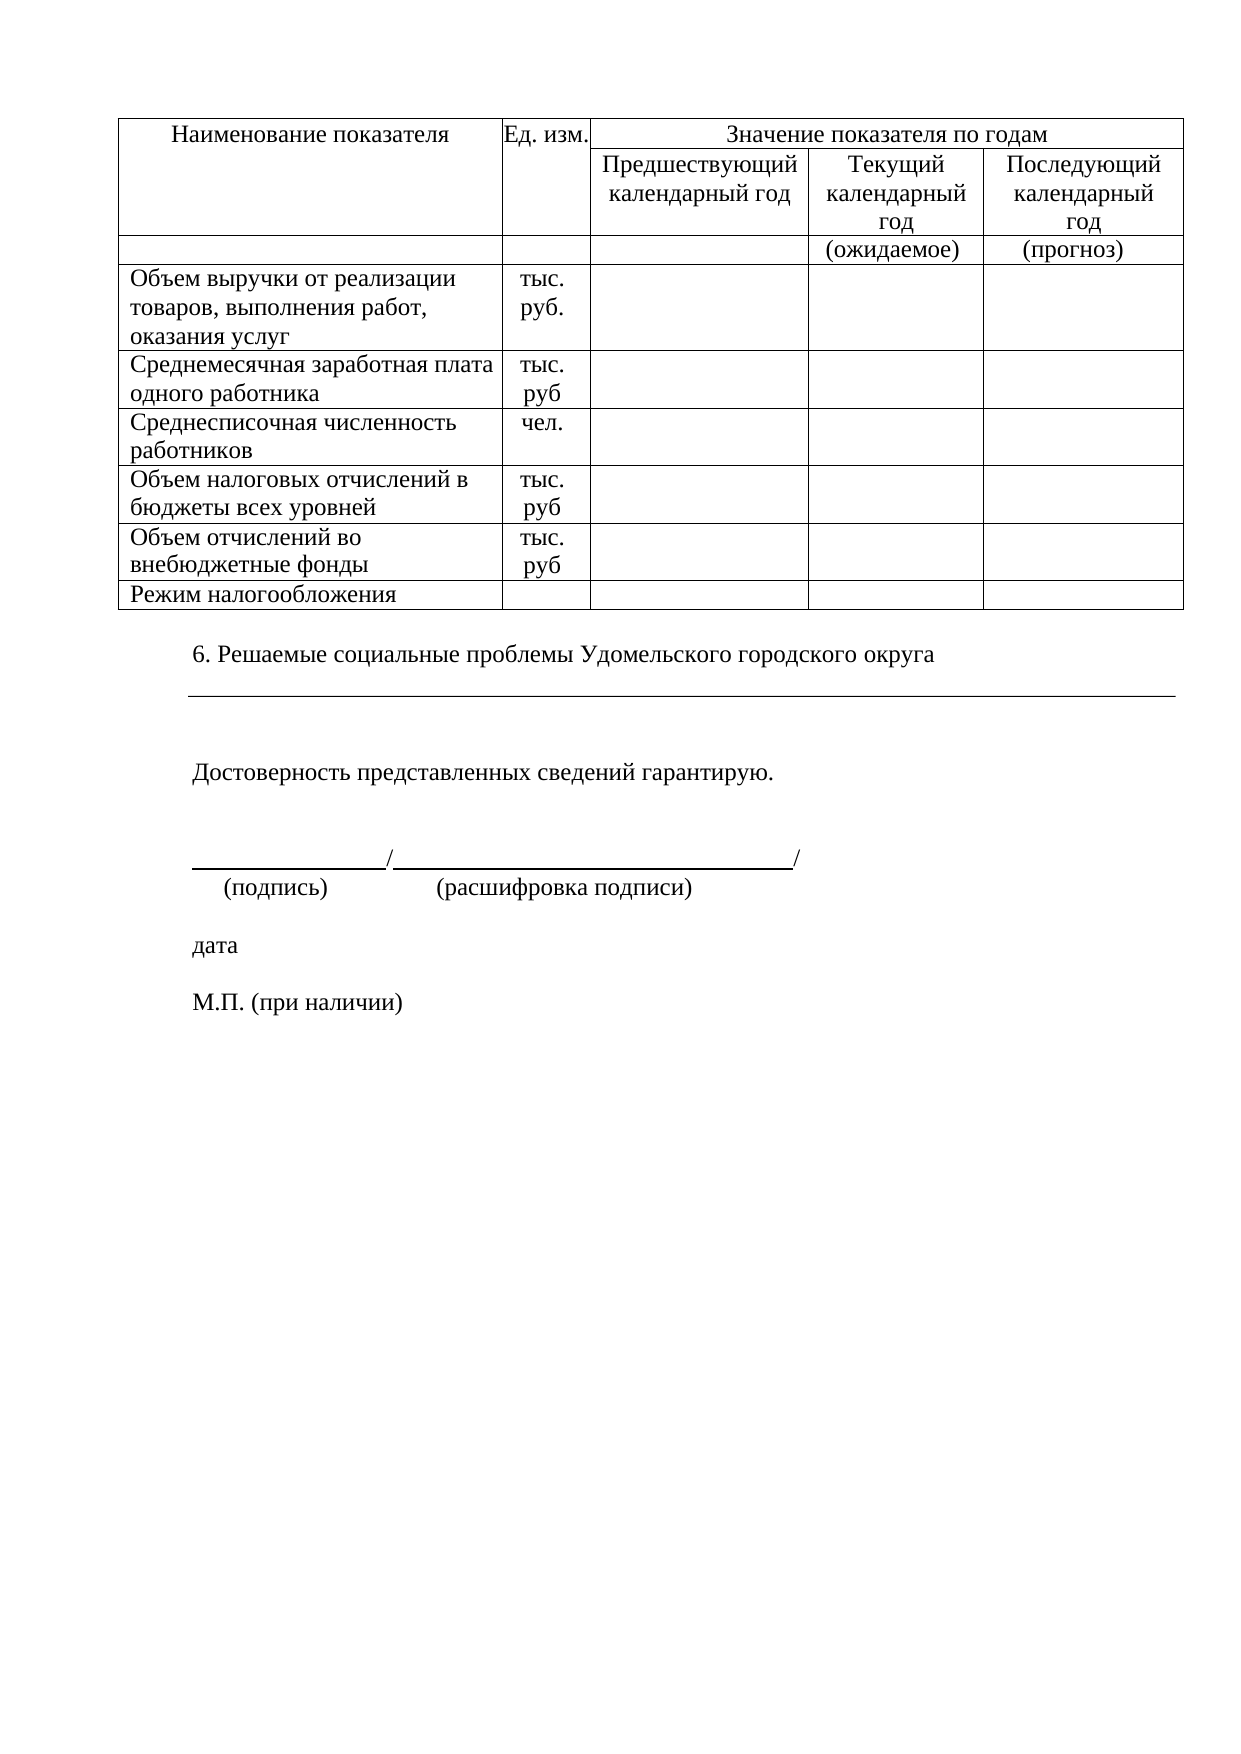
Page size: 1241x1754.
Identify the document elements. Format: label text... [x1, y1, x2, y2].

table_cell Текущий календарный год [809, 149, 983, 235]
table_cell [809, 581, 983, 609]
table_cell [809, 265, 983, 350]
table_cell [503, 581, 590, 609]
table_cell [591, 581, 808, 609]
table_cell [591, 524, 808, 580]
table_cell [591, 409, 808, 465]
table_header Ед. изм. [503, 119, 590, 235]
table_cell Объем выручки от реализации товаров, выполнения работ, оказания услуг [119, 265, 502, 350]
table_cell [984, 466, 1183, 522]
text дата [118, 930, 1181, 958]
table_cell [809, 466, 983, 522]
table_cell (прогноз) [984, 236, 1183, 264]
text Достоверность представленных сведений гарантирую. [118, 757, 1181, 786]
table_cell Последующий календарный год [984, 149, 1183, 235]
table_cell Среднесписочная численность работников [119, 409, 502, 465]
table_cell Объем отчислений во внебюджетные фонды [119, 524, 502, 580]
table_cell Режим налогообложения [119, 581, 502, 609]
table_cell [809, 524, 983, 580]
table_cell Среднемесячная заработная плата одного работника [119, 351, 502, 408]
text (подпись) (расшифровка подписи) [118, 872, 1181, 901]
table_header Наименование показателя [119, 119, 502, 235]
table_cell тыс. руб [503, 466, 590, 522]
table_cell [984, 524, 1183, 580]
table_cell [984, 351, 1183, 408]
table_cell [809, 409, 983, 465]
text М.П. (при наличии) [118, 987, 1181, 1016]
table_cell [984, 581, 1183, 609]
table_cell Предшествующий календарный год [591, 149, 808, 235]
table_cell [591, 351, 808, 408]
table_cell чел. [503, 409, 590, 465]
table_cell [984, 409, 1183, 465]
table_cell [591, 265, 808, 350]
table_cell (ожидаемое) [809, 236, 983, 264]
table_cell [984, 265, 1183, 350]
table_cell [591, 236, 808, 264]
table_header Значение показателя по годам [591, 119, 1183, 148]
table_cell [591, 466, 808, 522]
list 6. Решаемые социальные проблемы Удомельского городского округа [118, 639, 1181, 668]
table_cell тыс. руб [503, 351, 590, 408]
text / / [118, 843, 1181, 872]
table_cell Объем налоговых отчислений в бюджеты всех уровней [119, 466, 502, 522]
table_cell тыс. руб [503, 524, 590, 580]
table_cell тыс. руб. [503, 265, 590, 350]
table_cell [119, 236, 502, 264]
table_cell [503, 236, 590, 264]
table_cell [809, 351, 983, 408]
